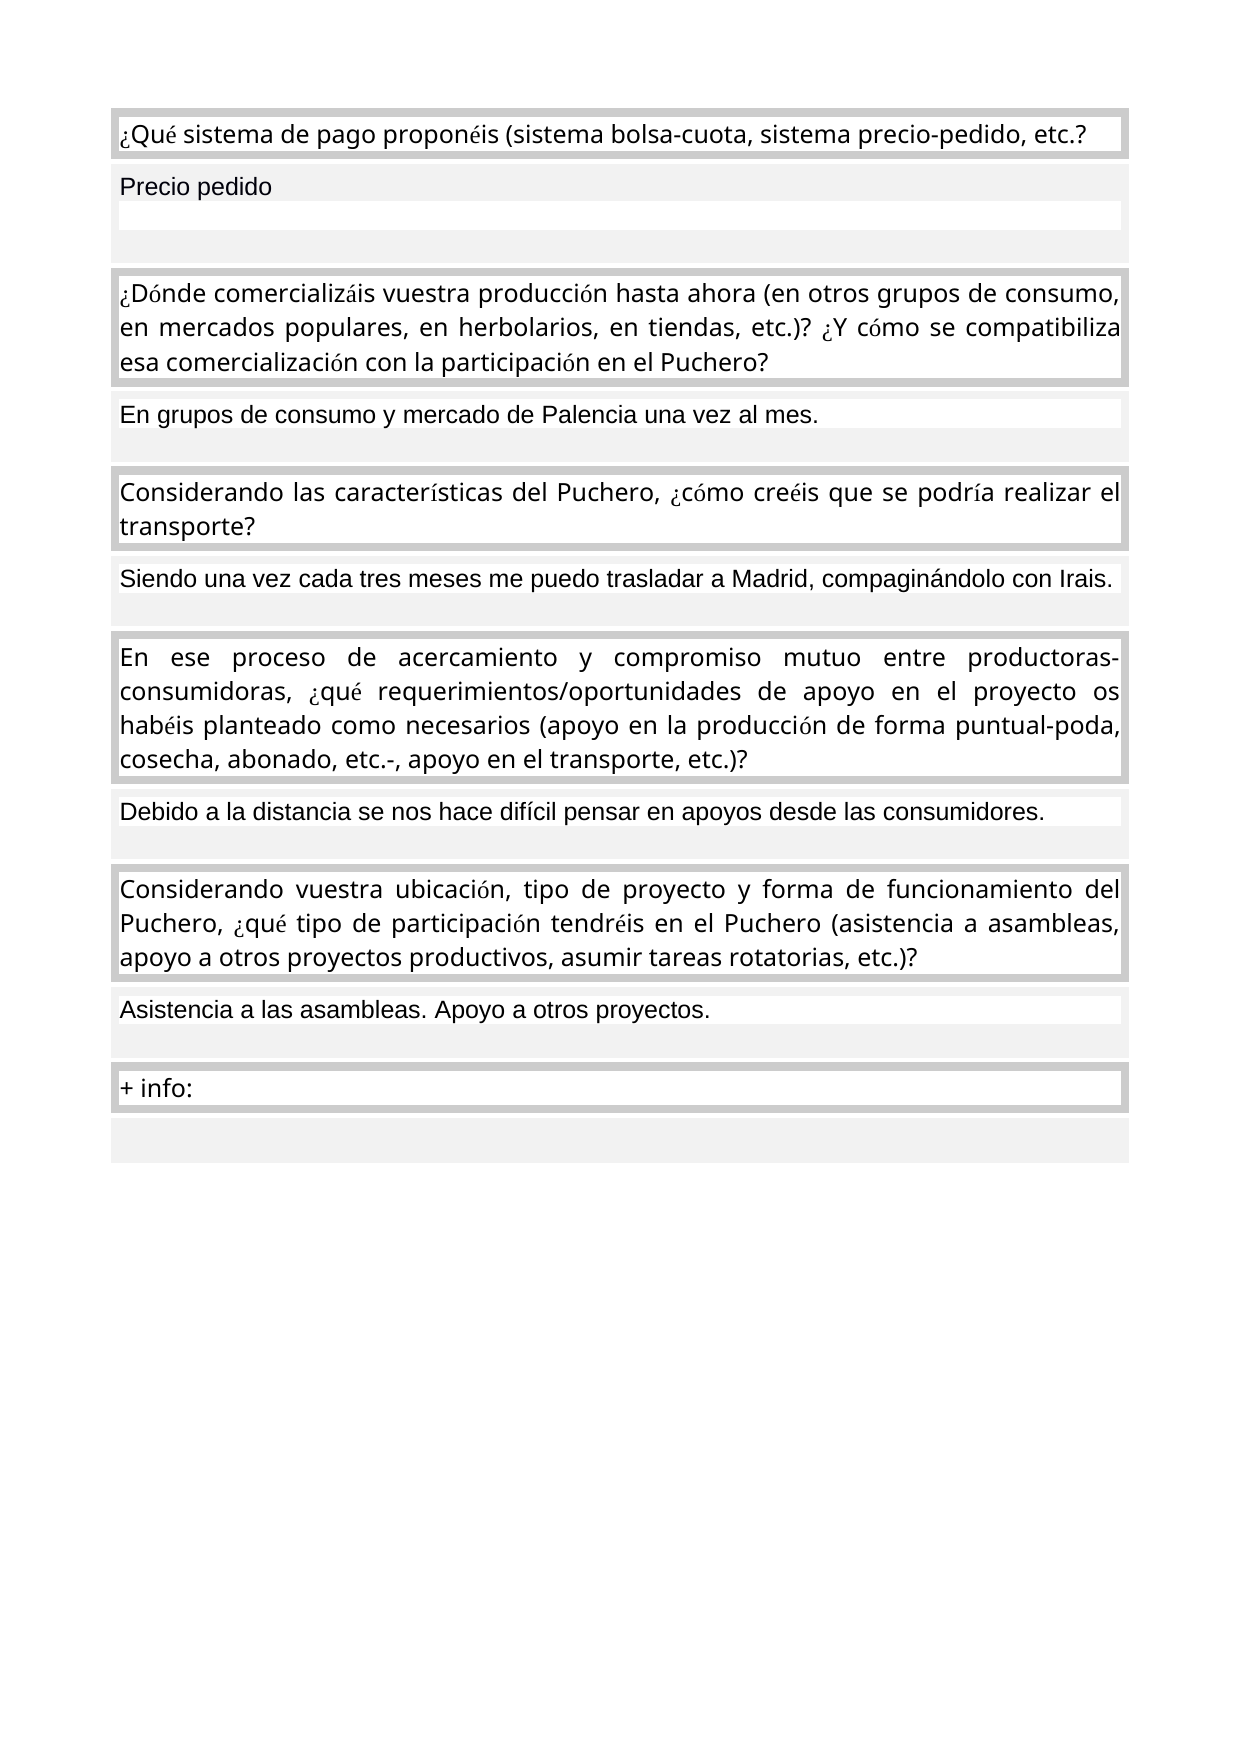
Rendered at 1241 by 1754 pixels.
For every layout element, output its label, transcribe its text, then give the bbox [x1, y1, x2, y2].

table_cell Asistencia a las asambleas. Apoyo a otros proyectos. [111, 987, 1129, 1058]
table_cell Precio pedido [111, 164, 1129, 263]
table_cell + info: [111, 1062, 1129, 1113]
table_cell Considerando vuestra ubicación, tipo de proyecto y forma de funcionamiento del Puchero, ¿qué tipo de participación tendréis en el Puchero (asistencia a asambleas, apoyo a otros proyectos productivos, asumir tareas rotatorias, etc.)? [111, 864, 1129, 982]
table_cell En grupos de consumo y mercado de Palencia una vez al mes. [111, 391, 1129, 462]
table_cell Debido a la distancia se nos hace difícil pensar en apoyos desde las consumidores. [111, 789, 1129, 859]
table_cell ¿Dónde comercializáis vuestra producción hasta ahora (en otros grupos de consumo, en mercados populares, en herbolarios, en tiendas, etc.)? ¿Y cómo se compatibiliza esa comercialización con la participación en el Puchero? [111, 268, 1129, 387]
table_cell Siendo una vez cada tres meses me puedo trasladar a Madrid, compaginándolo con Irais. [111, 556, 1129, 626]
table_cell ¿Qué sistema de pago proponéis (sistema bolsa-cuota, sistema precio-pedido, etc.? [111, 108, 1129, 159]
table_cell [111, 1118, 1129, 1163]
table_cell Considerando las características del Puchero, ¿cómo creéis que se podría realizar el transporte? [111, 466, 1129, 551]
table_cell En ese proceso de acercamiento y compromiso mutuo entre productoras-consumidoras, ¿qué requerimientos/oportunidades de apoyo en el proyecto os habéis planteado como necesarios (apoyo en la producción de forma puntual-poda, cosecha, abonado, etc.-, apoyo en el transporte, etc.)? [111, 631, 1129, 784]
